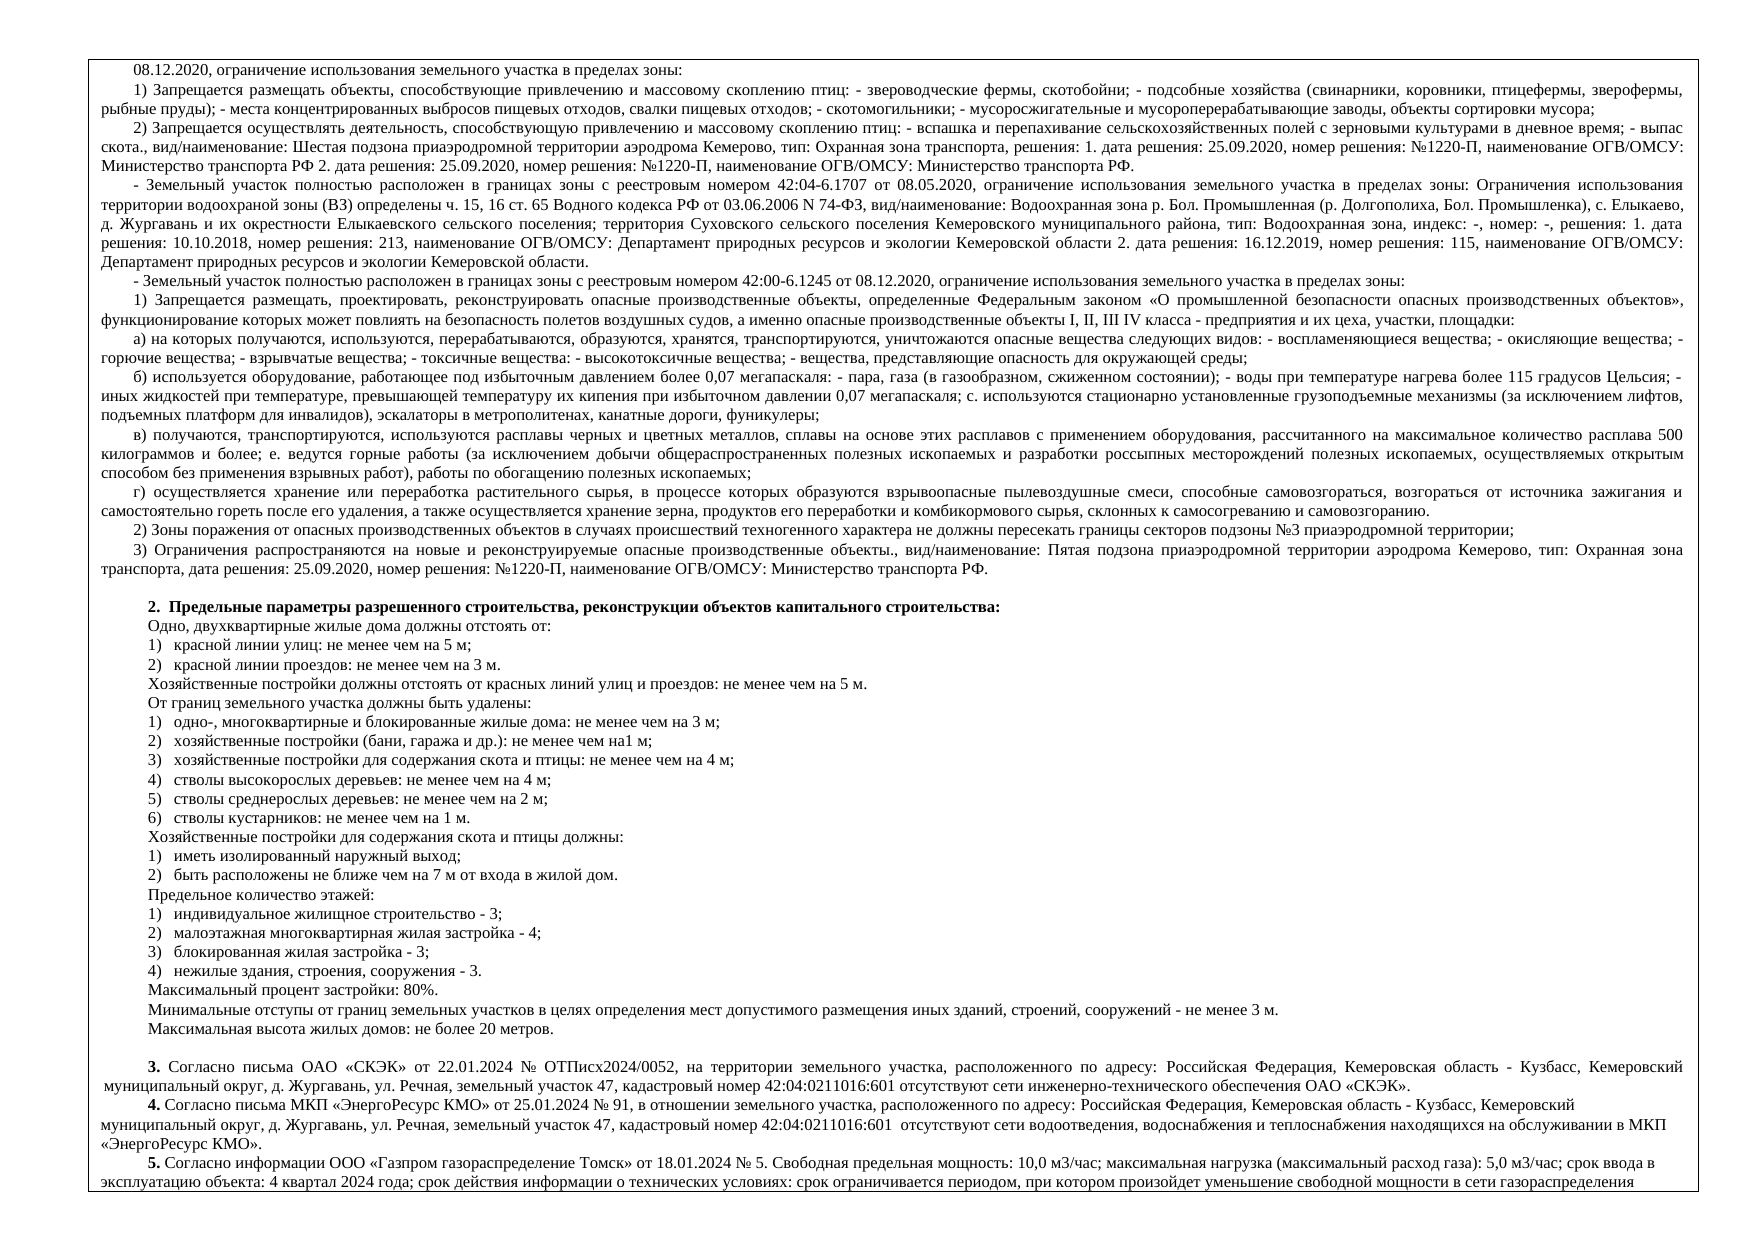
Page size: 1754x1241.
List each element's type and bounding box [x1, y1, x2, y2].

table_cell [89, 60, 1698, 1191]
